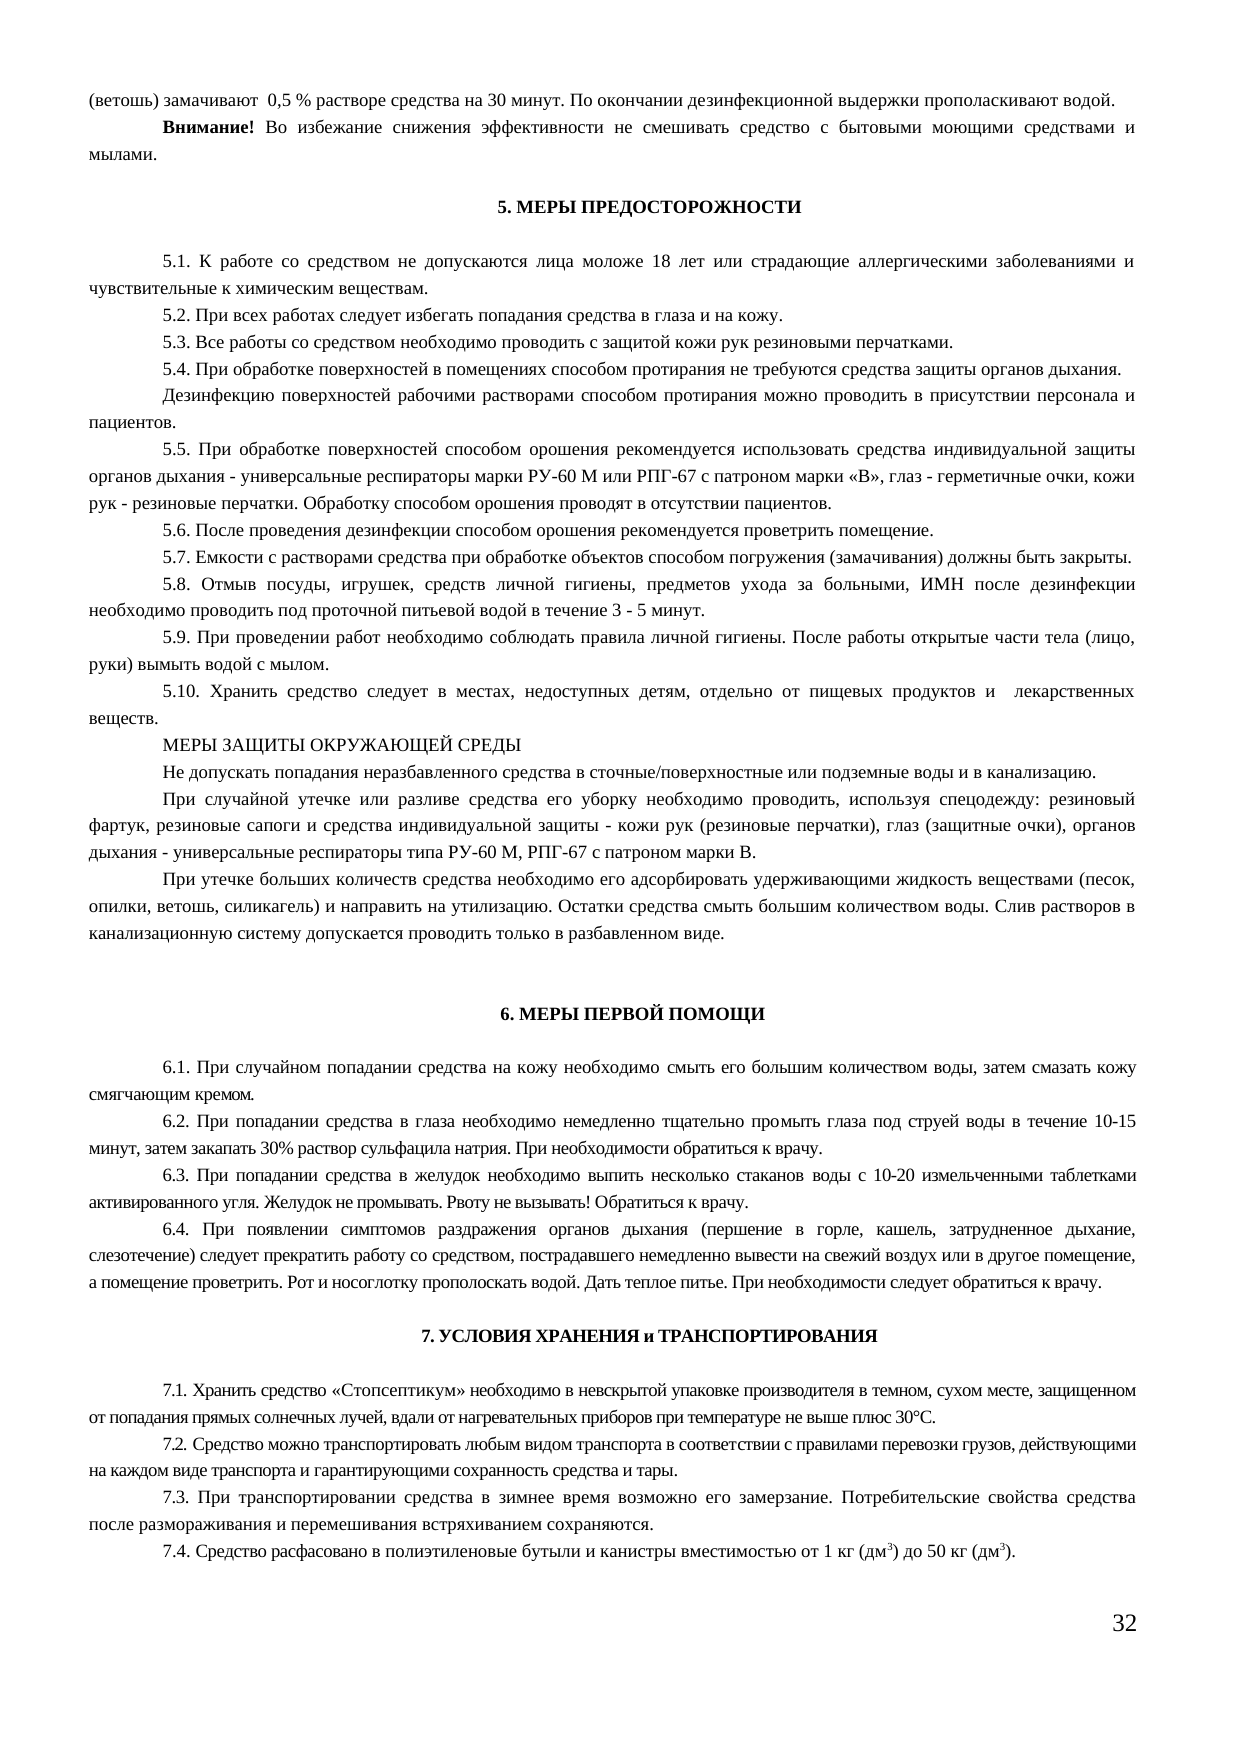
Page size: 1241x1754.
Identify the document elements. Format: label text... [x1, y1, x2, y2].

text Не допускать попадания неразбавленного средства в сточные/поверхностные или подземные воды и в канализацию. [89, 761, 1137, 782]
text 7.1. Хранить средство «Стопсептикум» необходимо в невскрытой упаковке производителя в темном, сухом месте, защищенном от попадания прямых солнечных лучей, вдали от нагревательных приборов при температуре не выше плюс 30°С. [89, 1379, 1137, 1427]
text 5.8. Отмыв посуды, игрушек, средств личной гигиены, предметов ухода за больными, ИМН после дезинфекции необходимо проводить под проточной питьевой водой в течение 3 - 5 минут. [89, 572, 1137, 621]
text 7.3. При транспортировании средства в зимнее время возможно его замерзание. Потребительские свойства средства после размораживания и перемешивания встряхиванием сохраняются. [89, 1486, 1137, 1534]
text 5.2. При всех работах следует избегать попадания средства в глаза и на кожу. [89, 304, 1137, 325]
text Дезинфекцию поверхностей рабочими растворами способом протирания можно проводить в присутствии персонала и пациентов. [89, 384, 1137, 433]
text 5.1. К работе со средством не допускаются лица моложе 18 лет или страдающие аллергическими заболеваниями и чувствительные к химическим веществам. [89, 250, 1137, 298]
text 6. Меры первой помощи [89, 1002, 1137, 1024]
text 5.7. Емкости с растворами средства при обработке объектов способом погружения (замачивания) должны быть закрыты. [89, 546, 1137, 567]
text 6.4. При появлении симптомов раздражения органов дыхания (першение в горле, кашель, затрудненное дыхание, слезотечение) следует прекратить работу со средством, пострадавшего немедленно вывести на свежий воздух или в другое помещение, а помещение проветрить. Рот и носоглотку прополоскать водой. Дать теплое питье. При необходимости следует обратиться к врачу. [89, 1217, 1137, 1293]
text При утечке больших количеств средства необходимо его адсорбировать удерживающими жидкость веществами (песок, опилки, ветошь, силикагель) и направить на утилизацию. Остатки средства смыть большим количеством воды. Слив растворов в канализационную систему допускается проводить только в разбавленном виде. [89, 868, 1137, 943]
text Внимание! Во избежание снижения эффективности не смешивать средство с бытовыми моющими средствами и мылами. [89, 116, 1137, 164]
text При случайной утечке или разливе средства его уборку необходимо проводить, используя спецодежду: резиновый фартук, резиновые сапоги и средства индивидуальной защиты - кожи рук (резиновые перчатки), глаз (защитные очки), органов дыхания - универсальные респираторы типа РУ-60 М, РПГ-67 с патроном марки В. [89, 787, 1137, 863]
text 5.10. Хранить средство следует в местах, недоступных детям, отдельно от пищевых продуктов и лекарственных веществ. [89, 680, 1137, 728]
text 6.2. При попадании средства в глаза необходимо немедленно тщательно промыть глаза под струей воды в течение 10-15 минут, затем закапать 30% раствор сульфацила натрия. При необходимости обратиться к врачу. [89, 1110, 1137, 1158]
text 5.4. При обработке поверхностей в помещениях способом протирания не требуются средства защиты органов дыхания. [89, 357, 1137, 379]
text 5.9. При проведении работ необходимо соблюдать правила личной гигиены. После работы открытые части тела (лицо, руки) вымыть водой с мылом. [89, 626, 1137, 674]
text 5.5. При обработке поверхностей способом орошения рекомендуется использовать средства индивидуальной защиты органов дыхания - универсальные респираторы марки РУ- или РПГ-67 с патроном марки «В», глаз - герметичные очки, кожи рук - резиновые перчатки. Обработку способом орошения проводят в отсутствии пациентов. [89, 438, 1137, 513]
text 5. МЕРЫ ПРЕДОСТОРОЖНОСТИ [89, 196, 1137, 218]
text 5.3. Все работы со средством необходимо проводить с защитой кожи рук резиновыми перчатками. [89, 331, 1137, 352]
text 5.6. После проведения дезинфекции способом орошения рекомендуется проветрить помещение. [89, 519, 1137, 540]
text 7.2. Средство можно транспортировать любым видом транспорта в соответствии с правилами перевозки грузов, действующими на каждом виде транспорта и гарантирующими сохранность средства и тары. [89, 1432, 1137, 1481]
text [89, 89, 1137, 110]
text 6.1. При случайном попадании средства на кожу необходимо смыть его большим количеством воды, затем смазать кожу смягчающим кремом. [89, 1056, 1137, 1104]
text 7.4. Средство расфасовано в полиэтиленовые бутыли и канистры вместимостью от (дм3) до (дм3). [89, 1540, 1137, 1561]
text МЕРЫ ЗАЩИТЫ ОКРУЖАЮЩЕЙ СРЕДЫ [89, 734, 1137, 755]
text 7. УСЛОВИЯ ХРАНЕНИЯ и ТРАНСПОРТИРОВАНИЯ [89, 1325, 1137, 1346]
text 6.3. При попадании средства в желудок необходимо выпить несколько стаканов воды с 10-20 измельченными таблетками активированного угля. Желудок не промывать. Рвоту не вызывать! Обратиться к врачу. [89, 1164, 1137, 1212]
